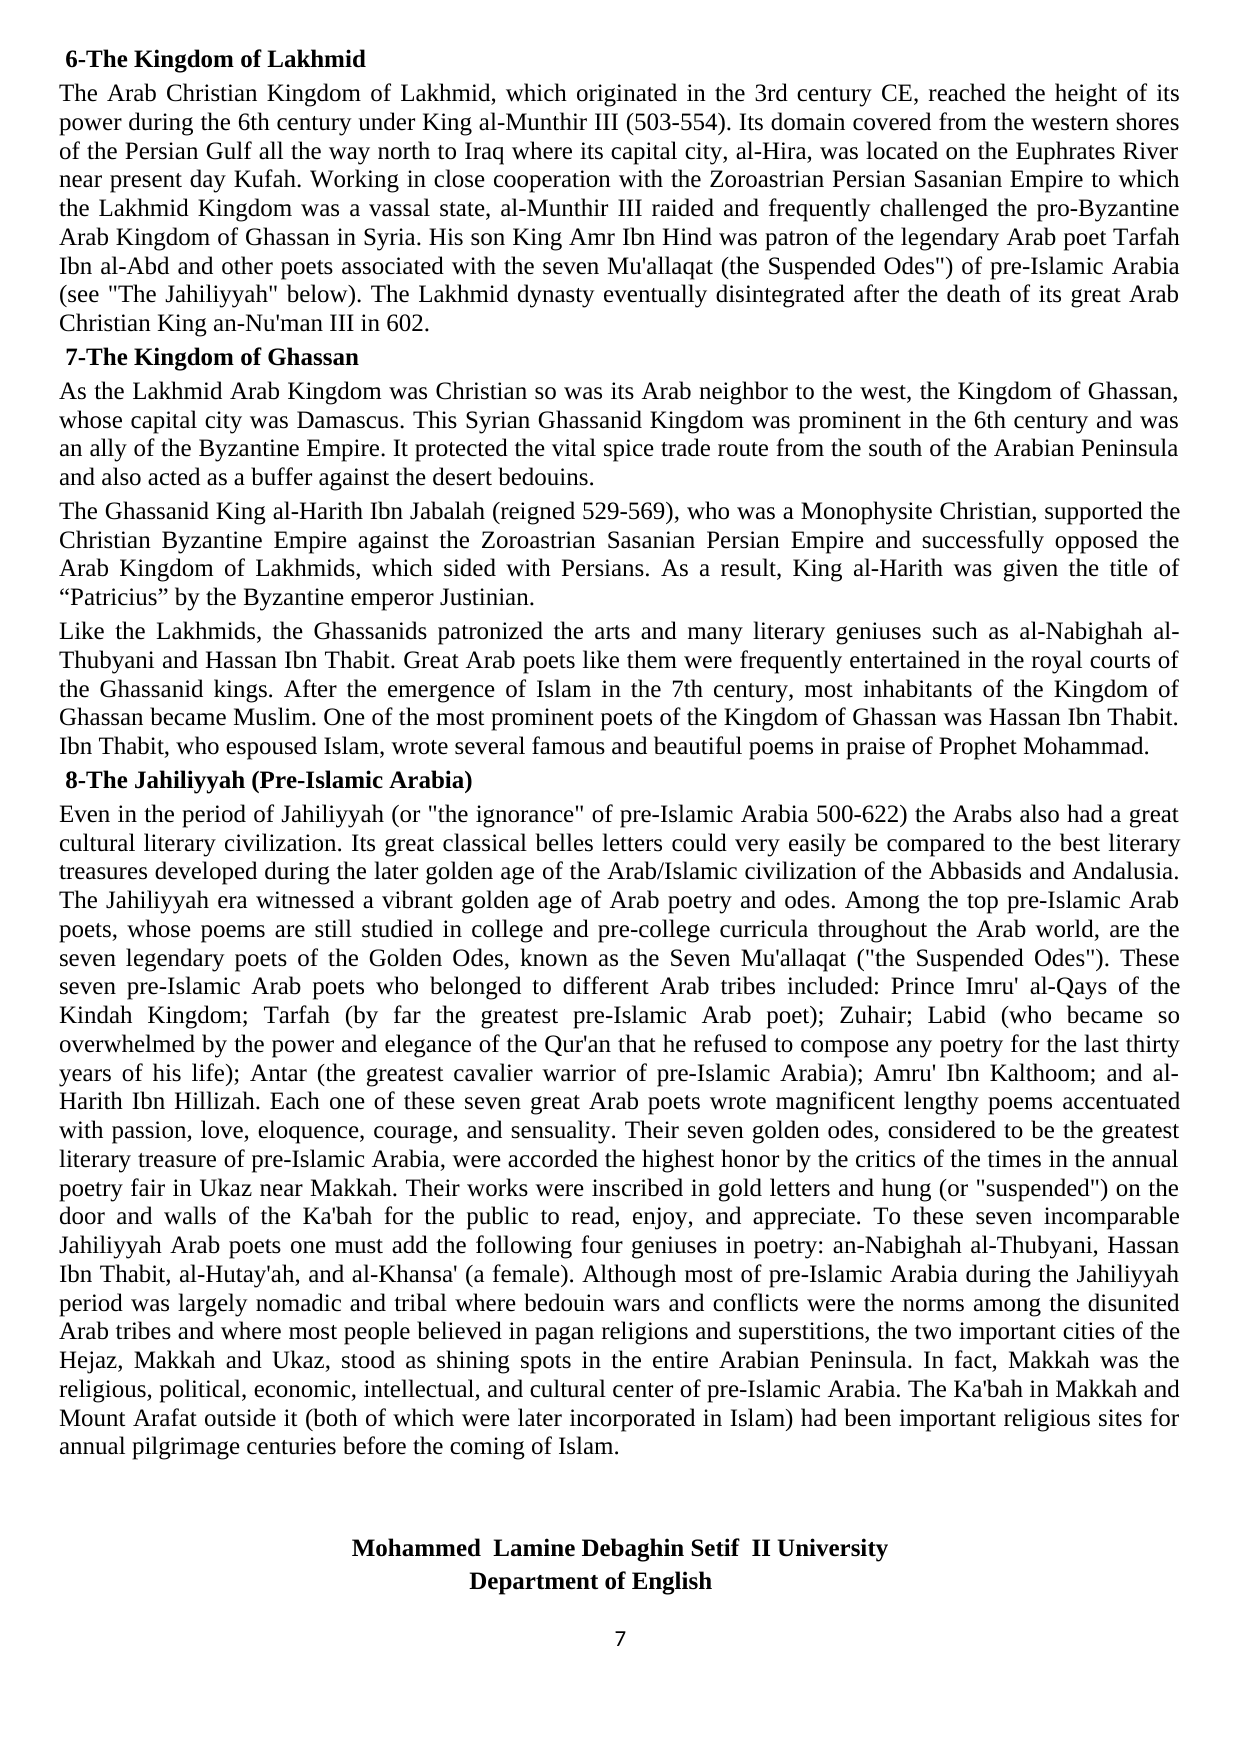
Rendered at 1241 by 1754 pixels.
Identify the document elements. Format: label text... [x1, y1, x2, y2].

text The Arab Christian Kingdom of Lakhmid, which originated in the 3rd century CE, reached the height of its power during the 6th century under King al-Munthir III (503-554). Its domain covered from the western shores of the Persian Gulf all the way north to Iraq where its capital city, al-Hira, was located on the Euphrates River near present day Kufah. Working in close cooperation with the Zoroastrian Persian Sasanian Empire to which the Lakhmid Kingdom was a vassal state, al-Munthir III raided and frequently challenged the pro-Byzantine Arab Kingdom of Ghassan in Syria. His son King Amr Ibn Hind was patron of the legendary Arab poet Tarfah Ibn al-Abd and other poets associated with the seven Mu'allaqat (the Suspended Odes") of pre-Islamic Arabia (see "The Jahiliyyah" below). The Lakhmid dynasty eventually disintegrated after the death of its great Arab Christian King an-Nu'man III in 602. [59, 78, 1181, 337]
text Even in the period of Jahiliyyah (or "the ignorance" of pre-Islamic Arabia 500-622) the Arabs also had a great cultural literary civilization. Its great classical belles letters could very easily be compared to the best literary treasures developed during the later golden age of the Arab/Islamic civilization of the Abbasids and Andalusia. The Jahiliyyah era witnessed a vibrant golden age of Arab poetry and odes. Among the top pre-Islamic Arab poets, whose poems are still studied in college and pre-college curricula throughout the Arab world, are the seven legendary poets of the Golden Odes, known as the Seven Mu'allaqat ("the Suspended Odes"). These seven pre-Islamic Arab poets who belonged to different Arab tribes included: Prince Imru' al-Qays of the Kindah Kingdom; Tarfah (by far the greatest pre-Islamic Arab poet); Zuhair; Labid (who became so overwhelmed by the power and elegance of the Qur'an that he refused to compose any poetry for the last thirty years of his life); Antar (the greatest cavalier warrior of pre-Islamic Arabia); Amru' Ibn Kalthoom; and al-Harith Ibn Hillizah. Each one of these seven great Arab poets wrote magnificent lengthy poems accentuated with passion, love, eloquence, courage, and sensuality. Their seven golden odes, considered to be the greatest literary treasure of pre-Islamic Arabia, were accorded the highest honor by the critics of the times in the annual poetry fair in Ukaz near Makkah. Their works were inscribed in gold letters and hung (or "suspended") on the door and walls of the Ka'bah for the public to read, enjoy, and appreciate. To these seven incomparable Jahiliyyah Arab poets one must add the following four geniuses in poetry: an-Nabighah al-Thubyani, Hassan Ibn Thabit, al-Hutay'ah, and al-Khansa' (a female). Although most of pre-Islamic Arabia during the Jahiliyyah period was largely nomadic and tribal where bedouin wars and conflicts were the norms among the disunited Arab tribes and where most people believed in pagan religions and superstitions, the two important cities of the Hejaz, Makkah and Ukaz, stood as shining spots in the entire Arabian Peninsula. In fact, Makkah was the religious, political, economic, intellectual, and cultural center of pre-Islamic Arabia. The Ka'bah in Makkah and Mount Arafat outside it (both of which were later incorporated in Islam) had been important religious sites for annual pilgrimage centuries before the coming of Islam. [59, 799, 1181, 1460]
text 7-The Kingdom of Ghassan [59, 342, 1181, 371]
text As the Lakhmid Arab Kingdom was Christian so was its Arab neighbor to the west, the Kingdom of Ghassan, whose capital city was Damascus. This Syrian Ghassanid Kingdom was prominent in the 6th century and was an ally of the Byzantine Empire. It protected the vital spice trade route from the south of the Arabian Peninsula and also acted as a buffer against the desert bedouins. [59, 376, 1181, 491]
text Mohammed Lamine Debaghin Setif II University [148, 1533, 1093, 1562]
text The Ghassanid King al-Harith Ibn Jabalah (reigned 529-569), who was a Monophysite Christian, supported the Christian Byzantine Empire against the Zoroastrian Sasanian Persian Empire and successfully opposed the Arab Kingdom of Lakhmids, which sided with Persians. As a result, King al-Harith was given the title of “Patricius” by the Byzantine emperor Justinian. [59, 496, 1181, 611]
text 6-The Kingdom of Lakhmid [59, 44, 1181, 73]
text 8-The Jahiliyyah (Pre-Islamic Arabia) [59, 765, 1181, 794]
text Department of English [88, 1566, 1093, 1595]
text Like the Lakhmids, the Ghassanids patronized the arts and many literary geniuses such as al-Nabighah al-Thubyani and Hassan Ibn Thabit. Great Arab poets like them were frequently entertained in the royal courts of the Ghassanid kings. After the emergence of Islam in the 7th century, most inhabitants of the Kingdom of Ghassan became Muslim. One of the most prominent poets of the Kingdom of Ghassan was Hassan Ibn Thabit. Ibn Thabit, who espoused Islam, wrote several famous and beautiful poems in praise of Prophet Mohammad. [59, 616, 1181, 760]
